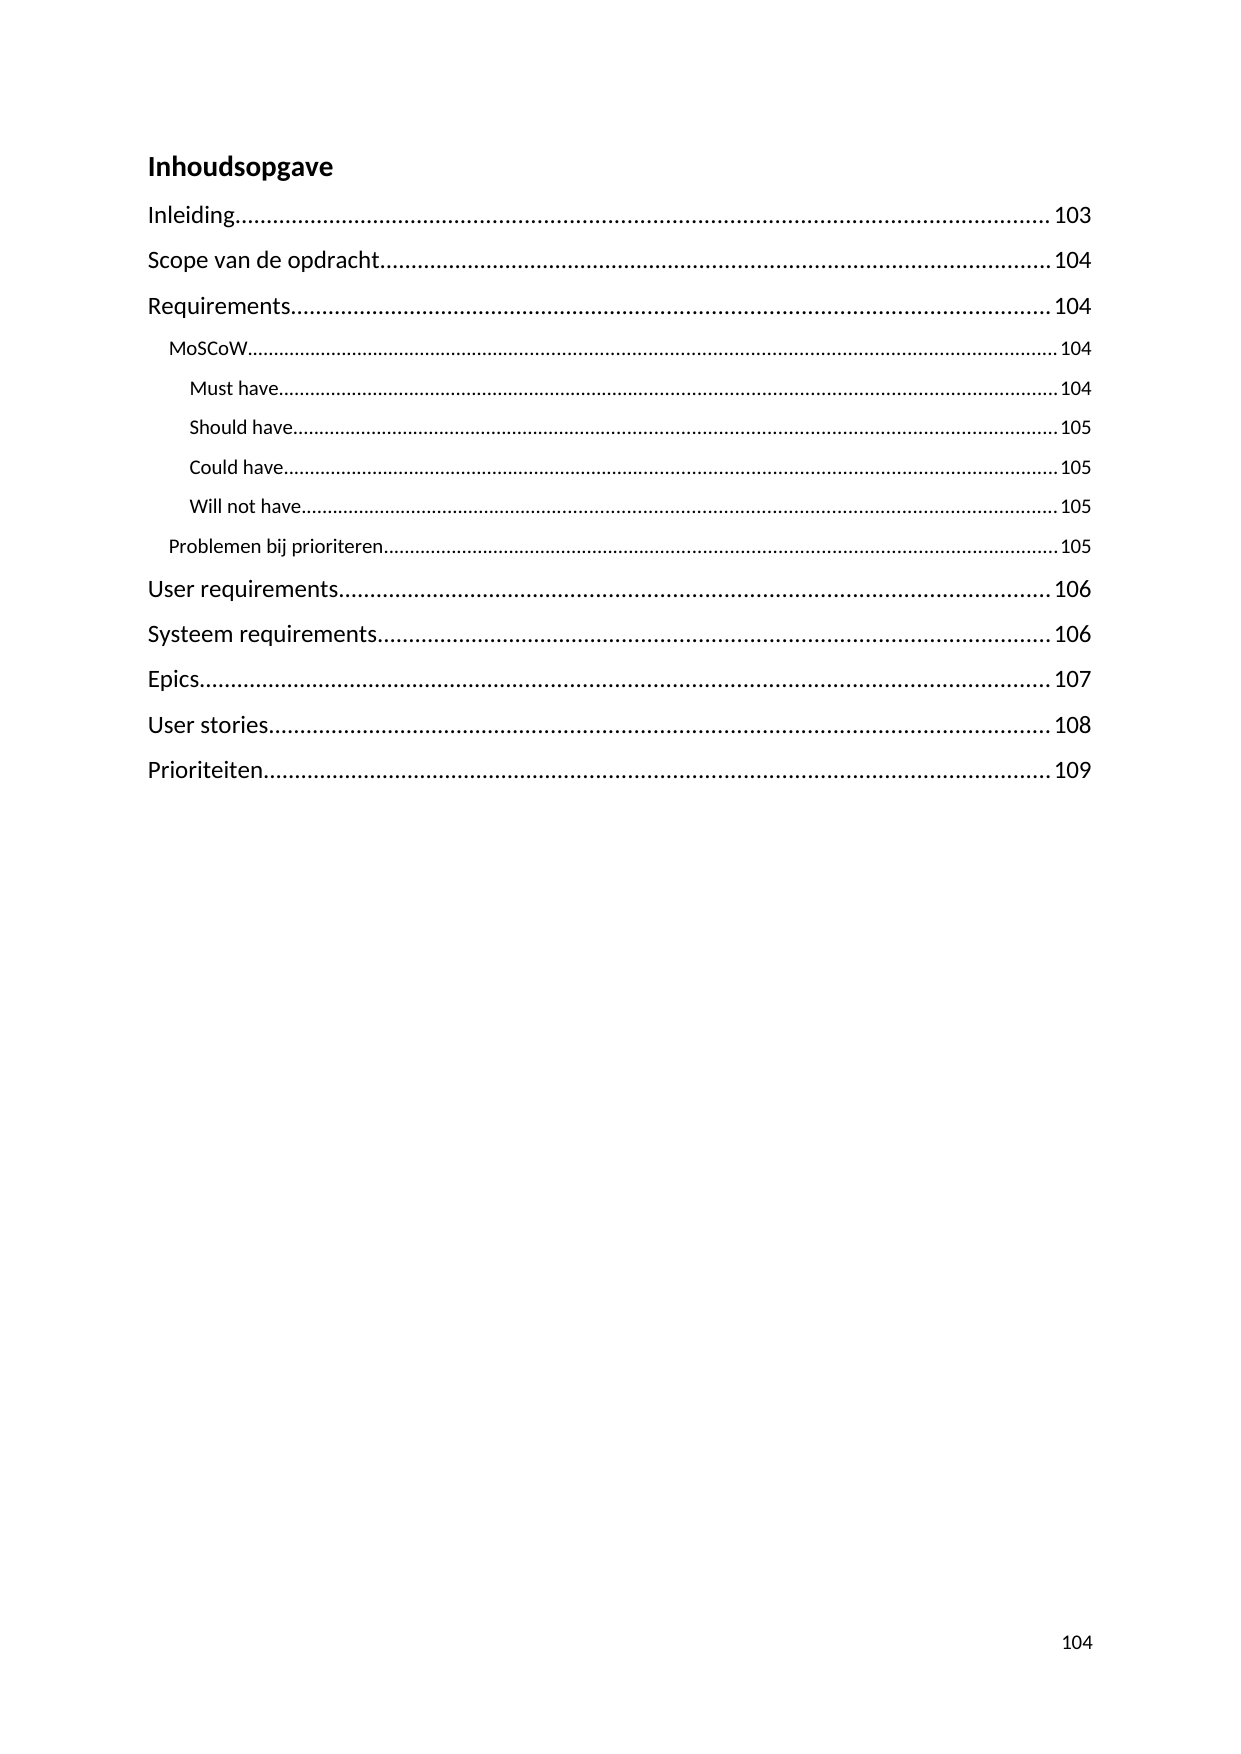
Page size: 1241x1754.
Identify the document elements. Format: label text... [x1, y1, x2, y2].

text MoSCoW 104 [168, 335, 1093, 361]
text Should have 105 [189, 414, 1093, 440]
text Inleiding 103 [148, 199, 1093, 229]
text Inhoudsopgave [148, 148, 1093, 183]
text Epics 107 [148, 663, 1093, 694]
text Scope van de opdracht 104 [148, 244, 1093, 275]
text Could have 105 [189, 454, 1093, 479]
text Requirements 104 [148, 290, 1093, 320]
text Will not have 105 [189, 493, 1093, 519]
text User requirements 106 [148, 573, 1093, 603]
text Problemen bij prioriteren 105 [168, 533, 1093, 558]
text Prioriteiten 109 [148, 754, 1093, 785]
text Systeem requirements 106 [148, 618, 1093, 649]
text User stories 108 [148, 709, 1093, 739]
text Must have 104 [189, 375, 1093, 400]
